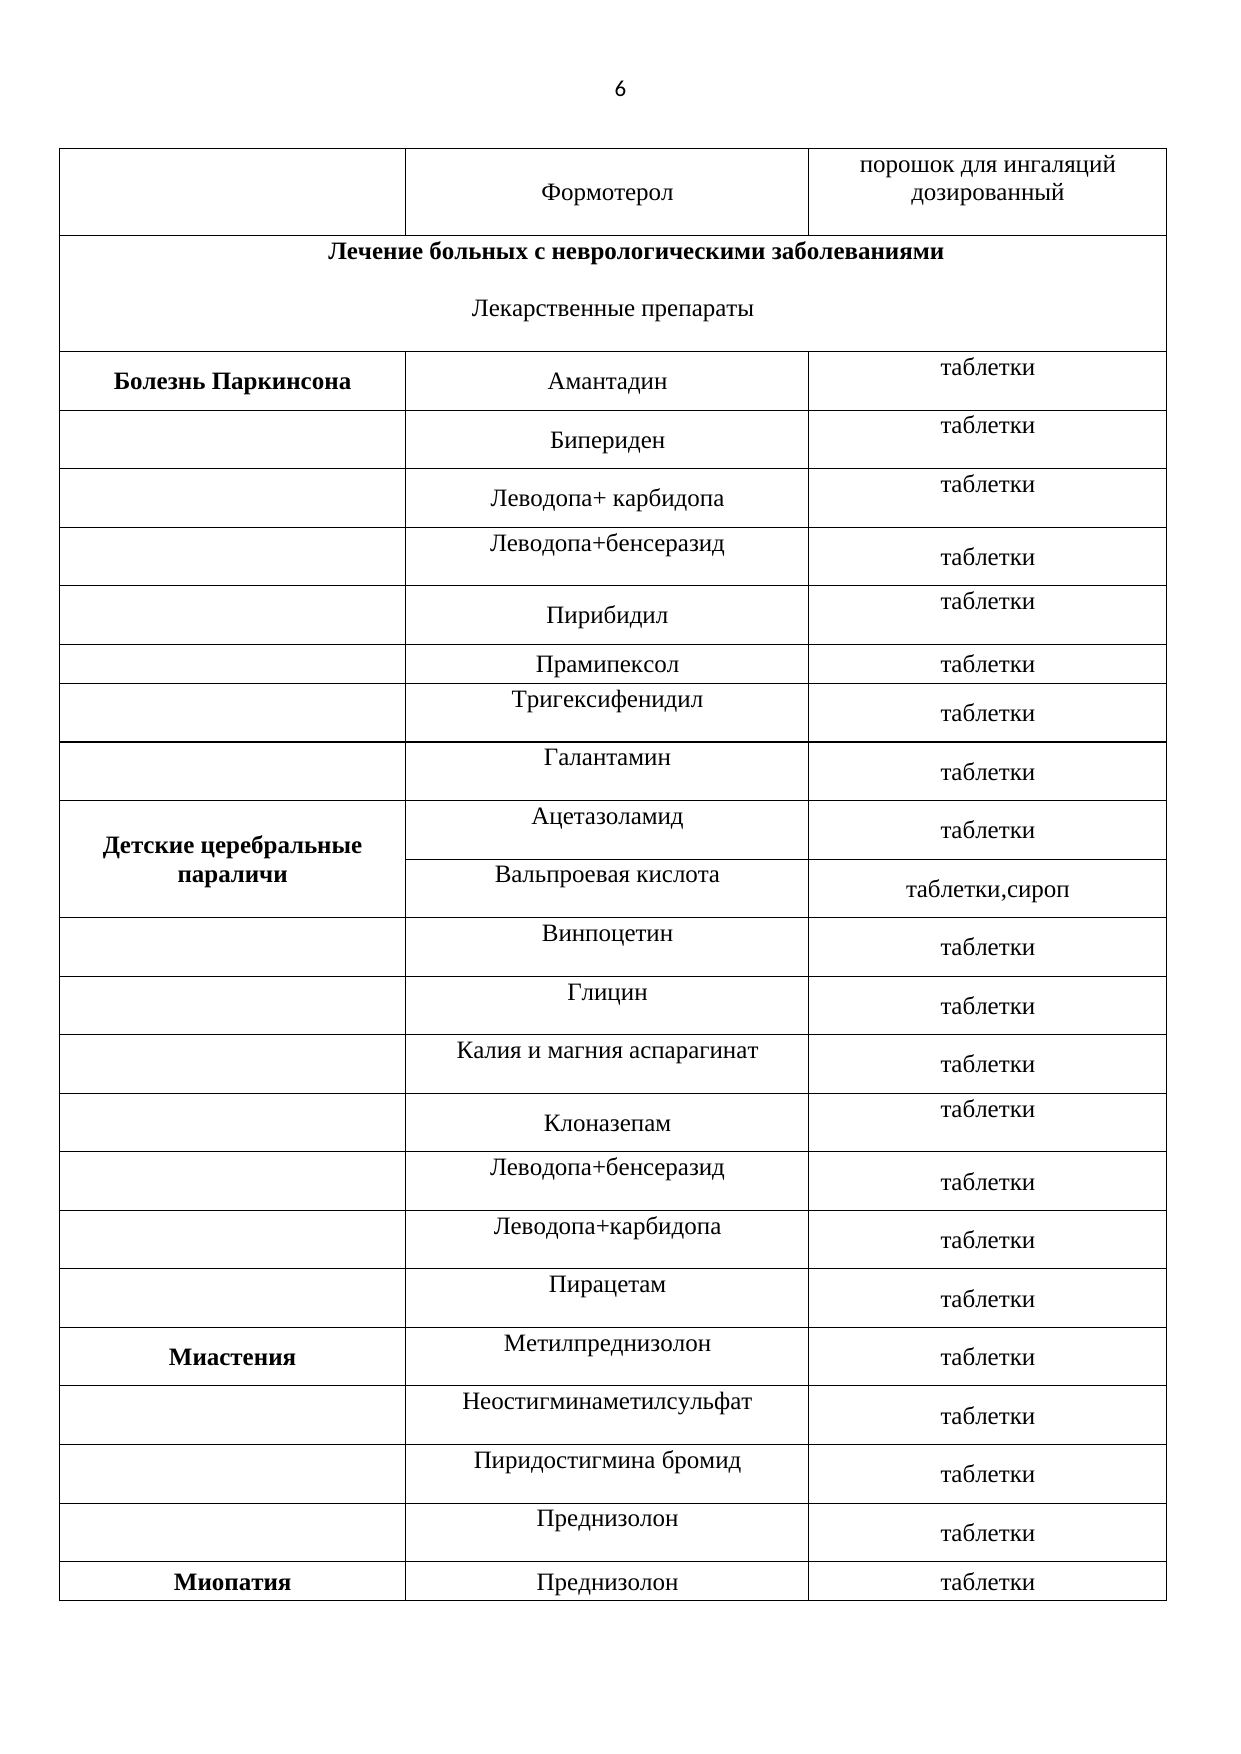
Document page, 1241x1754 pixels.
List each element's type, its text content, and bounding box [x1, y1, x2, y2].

table_cell Леводопа+бенсеразид [406, 528, 808, 585]
table_cell Миопатия [60, 1562, 405, 1600]
table_cell Леводопа+карбидопа [406, 1211, 808, 1268]
table_cell Преднизолон [406, 1504, 808, 1561]
table_cell Неостигминаметилсульфат [406, 1386, 808, 1444]
table_cell Глицин [406, 977, 808, 1034]
table_cell таблетки [809, 645, 1166, 683]
table_cell таблетки [809, 411, 1166, 468]
table_cell Пирибидил [406, 586, 808, 644]
table_cell Пирацетам [406, 1269, 808, 1327]
table_cell таблетки [809, 1269, 1166, 1327]
table_cell Бипериден [406, 411, 808, 468]
table_cell [60, 1152, 405, 1210]
table_cell таблетки [809, 1445, 1166, 1502]
table_cell [60, 1504, 405, 1561]
table_cell Вальпроевая кислота [406, 860, 808, 917]
table_cell порошок для ингаляций дозированный [809, 149, 1166, 235]
table_cell [60, 1269, 405, 1327]
table_cell таблетки [809, 1562, 1166, 1600]
table_cell таблетки [809, 684, 1166, 741]
table_cell [60, 411, 405, 468]
table_cell Формотерол [406, 149, 808, 235]
table_cell [60, 528, 405, 585]
table_cell таблетки [809, 528, 1166, 585]
table_cell таблетки [809, 469, 1166, 527]
table_cell Детские церебральные параличи [60, 801, 405, 917]
table_cell [60, 1386, 405, 1444]
table_cell [60, 743, 405, 800]
table_cell таблетки [809, 1211, 1166, 1268]
table_cell Леводопа+бенсеразид [406, 1152, 808, 1210]
table_cell таблетки [809, 918, 1166, 976]
table_cell Метилпреднизолон [406, 1328, 808, 1385]
table_cell таблетки [809, 1328, 1166, 1385]
table_cell Галантамин [406, 743, 808, 800]
table_cell [60, 918, 405, 976]
table_cell [60, 586, 405, 644]
table_cell Миастения [60, 1328, 405, 1385]
table_cell Преднизолон [406, 1562, 808, 1600]
table_cell [60, 1035, 405, 1093]
table_cell таблетки [809, 743, 1166, 800]
table_cell Винпоцетин [406, 918, 808, 976]
table_cell [60, 1211, 405, 1268]
table_cell [60, 977, 405, 1034]
table_cell Клоназепам [406, 1094, 808, 1151]
table_cell таблетки [809, 1504, 1166, 1561]
table_cell [60, 684, 405, 741]
table_cell Прамипексол [406, 645, 808, 683]
table_cell таблетки [809, 586, 1166, 644]
table_cell Леводопа+ карбидопа [406, 469, 808, 527]
table_cell таблетки [809, 1386, 1166, 1444]
table_cell [60, 149, 405, 235]
table_cell Калия и магния аспарагинат [406, 1035, 808, 1093]
table_cell [60, 469, 405, 527]
table_cell таблетки [809, 1094, 1166, 1151]
table_cell Тригексифенидил [406, 684, 808, 741]
table_cell [60, 1445, 405, 1502]
table_cell [60, 645, 405, 683]
table_cell Лечение больных с неврологическими заболеваниями Лекарственные препараты [60, 236, 1166, 351]
table_cell [60, 1094, 405, 1151]
table_cell таблетки [809, 1035, 1166, 1093]
table_cell таблетки [809, 977, 1166, 1034]
table_cell таблетки [809, 1152, 1166, 1210]
table_cell таблетки,сироп [809, 860, 1166, 917]
table_cell Болезнь Паркинсона [60, 352, 405, 409]
table_cell Пиридостигмина бромид [406, 1445, 808, 1502]
table_cell таблетки [809, 352, 1166, 409]
table_cell Ацетазоламид [406, 801, 808, 858]
table_cell таблетки [809, 801, 1166, 858]
table_cell Амантадин [406, 352, 808, 409]
